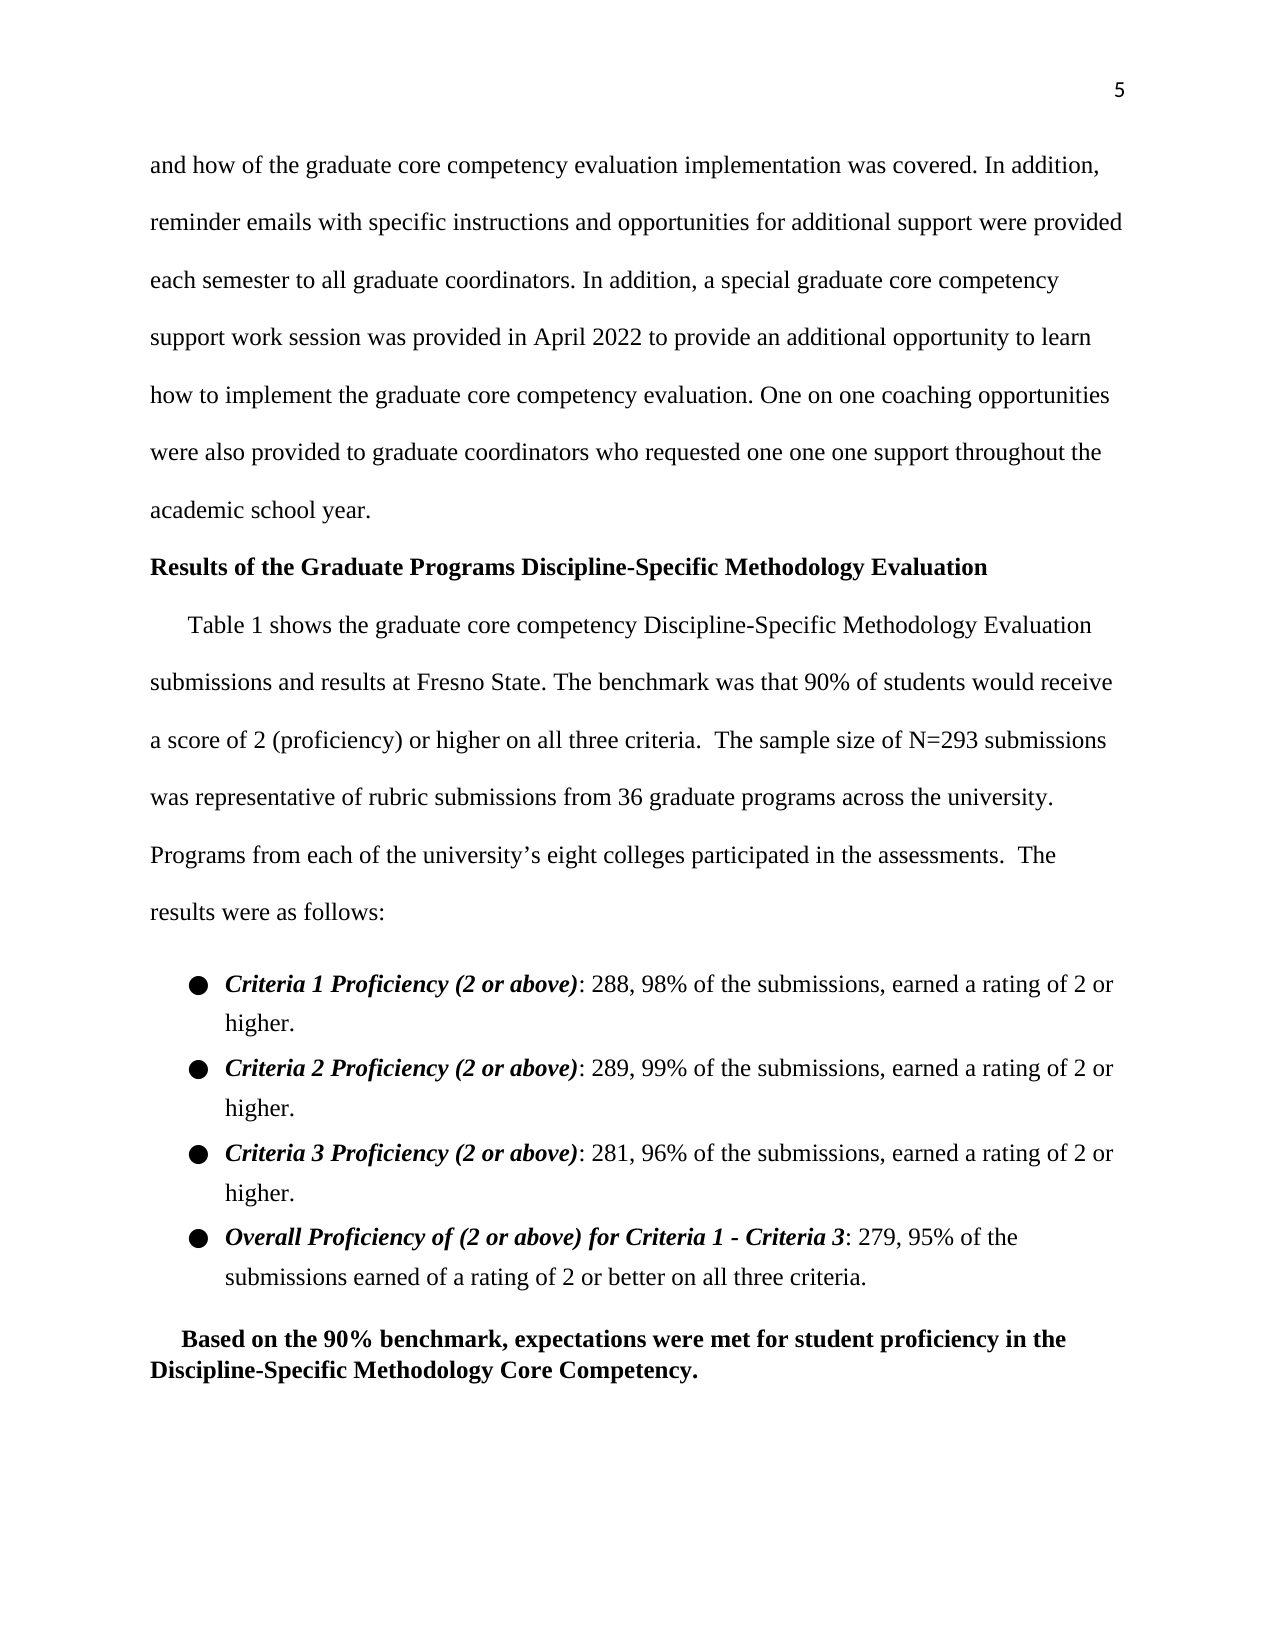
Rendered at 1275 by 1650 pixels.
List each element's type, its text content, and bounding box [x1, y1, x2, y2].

list Overall Proficiency of (2 or above) for Criteria 1 - Criteria 3: 279, 95% of the submissions earned of a rating of 2 or better on all three criteria. [187, 1209, 1125, 1291]
list Criteria 3 Proficiency (2 or above): 281, 96% of the submissions, earned a rating of 2 or higher. [187, 1124, 1125, 1206]
list Criteria 2 Proficiency (2 or above): 289, 99% of the submissions, earned a rating of 2 or higher. [187, 1039, 1125, 1122]
text Table 1 shows the graduate core competency Discipline-Specific Methodology Evaluation submissions and results at Fresno State. The benchmark was that 90% of students would receive a score of 2 (proficiency) or higher on all three criteria. The sample size of N=293 submissions was representative of rubric submissions from 36 graduate programs across the university. Programs from each of the university’s eight colleges participated in the assessments. The results were as follows: [150, 610, 1125, 926]
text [150, 150, 1125, 524]
text Results of the Graduate Programs Discipline-Specific Methodology Evaluation [150, 552, 1125, 581]
list Criteria 1 Proficiency (2 or above): 288, 98% of the submissions, earned a rating of 2 or higher. [187, 955, 1125, 1037]
text Based on the 90% benchmark, expectations were met for student proficiency in the Discipline-Specific Methodology Core Competency. [150, 1324, 1125, 1384]
